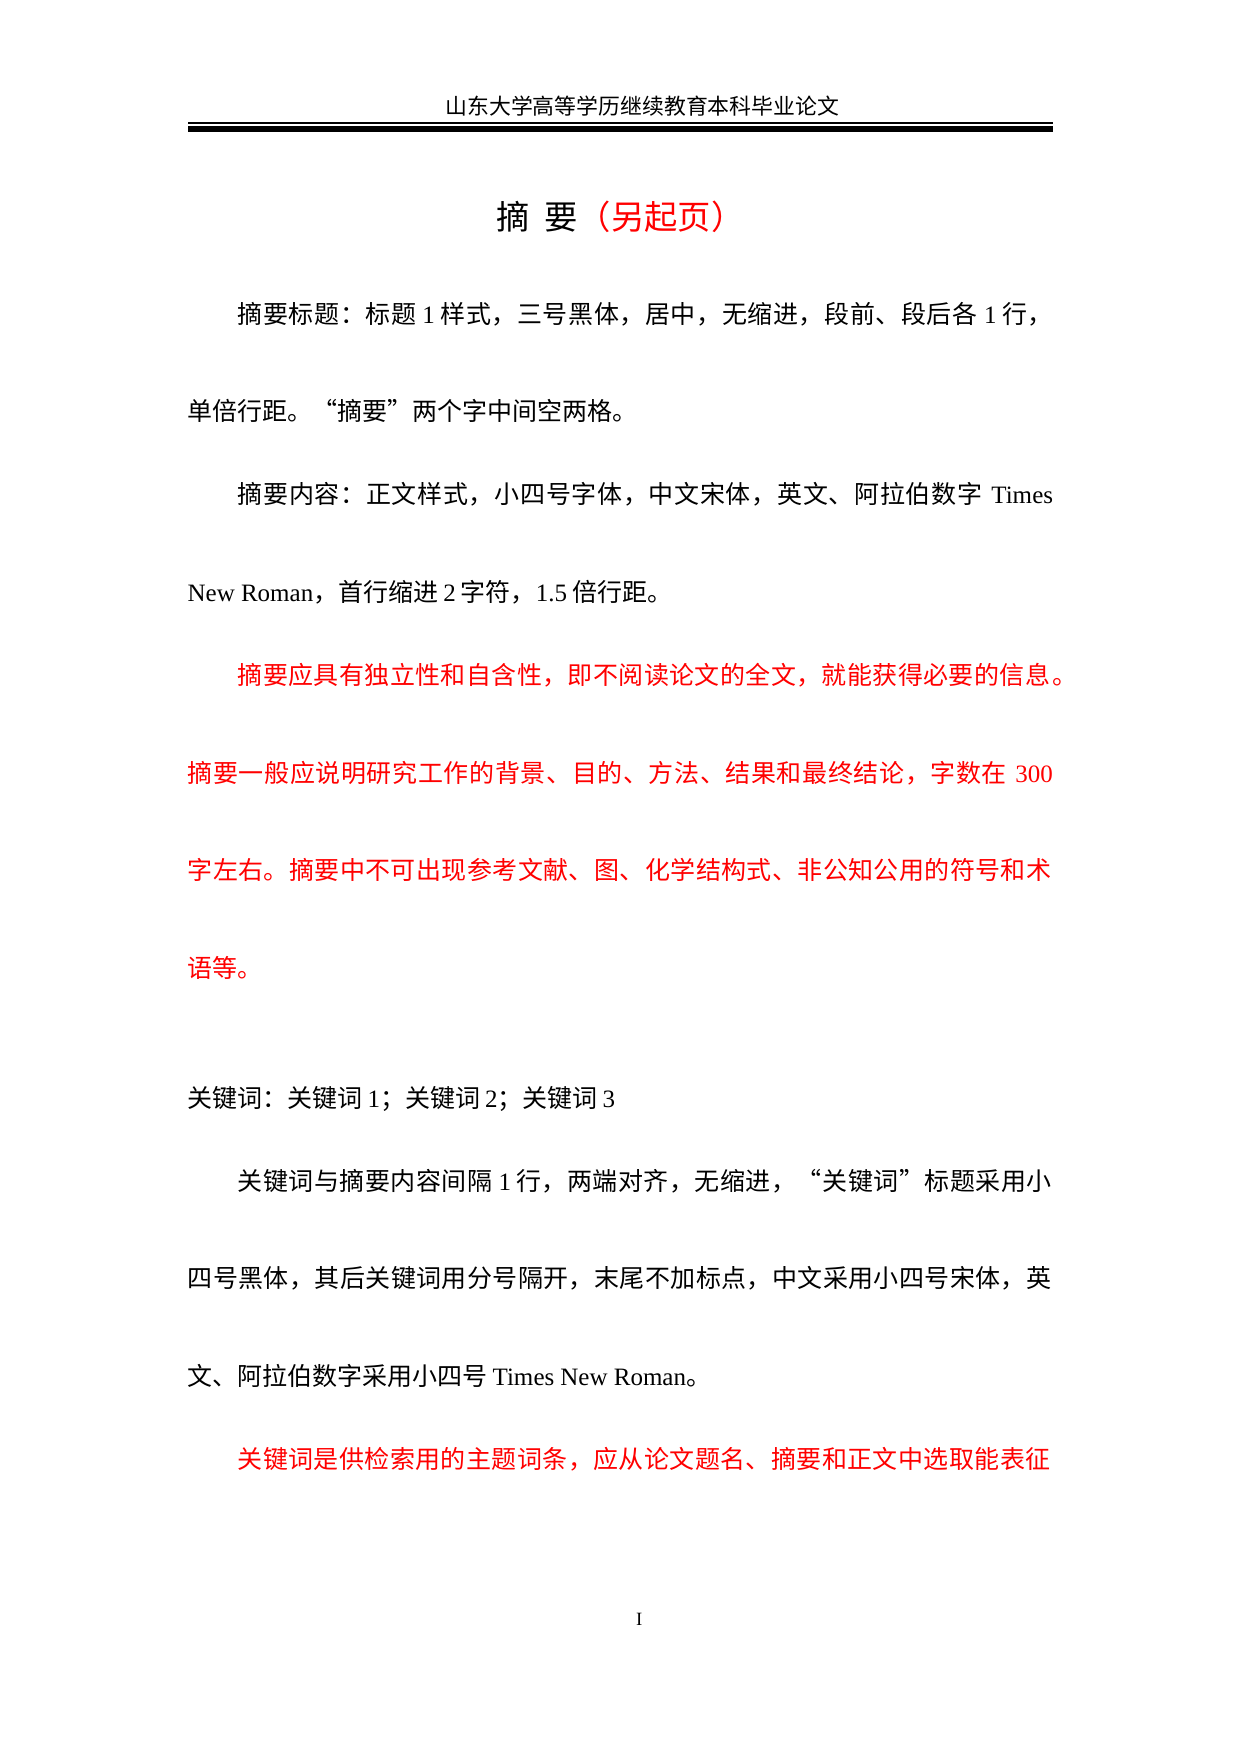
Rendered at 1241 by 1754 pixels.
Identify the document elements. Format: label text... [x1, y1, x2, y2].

text 摘要标题：标题1样式，三号黑体，居中，无缩进，段前、段后各1行，单倍行距。“摘要”两个字中间空两格。 [187, 280, 1053, 442]
text 摘要应具有独立性和自含性，即不阅读论文的全文，就能获得必要的信息。摘要一般应说明研究工作的背景、目的、方法、结果和最终结论，字数在300字左右。摘要中不可出现参考文献、图、化学结构式、非公知公用的符号和术语等。 [187, 641, 1053, 999]
text 关键词：关键词1；关键词2；关键词3 [187, 1064, 1053, 1129]
text 关键词与摘要内容间隔1行，两端对齐，无缩进，“关键词”标题采用小四号黑体，其后关键词用分号隔开，末尾不加标点，中文采用小四号宋体，英文、阿拉伯数字采用小四号Times New Roman。 [187, 1147, 1053, 1407]
text 摘要内容：正文样式，小四号字体，中文宋体，英文、阿拉伯数字Times New Roman，首行缩进2字符，1.5倍行距。 [187, 461, 1053, 623]
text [187, 1425, 1053, 1490]
subtitle 摘 要（另起页） [187, 182, 1053, 247]
